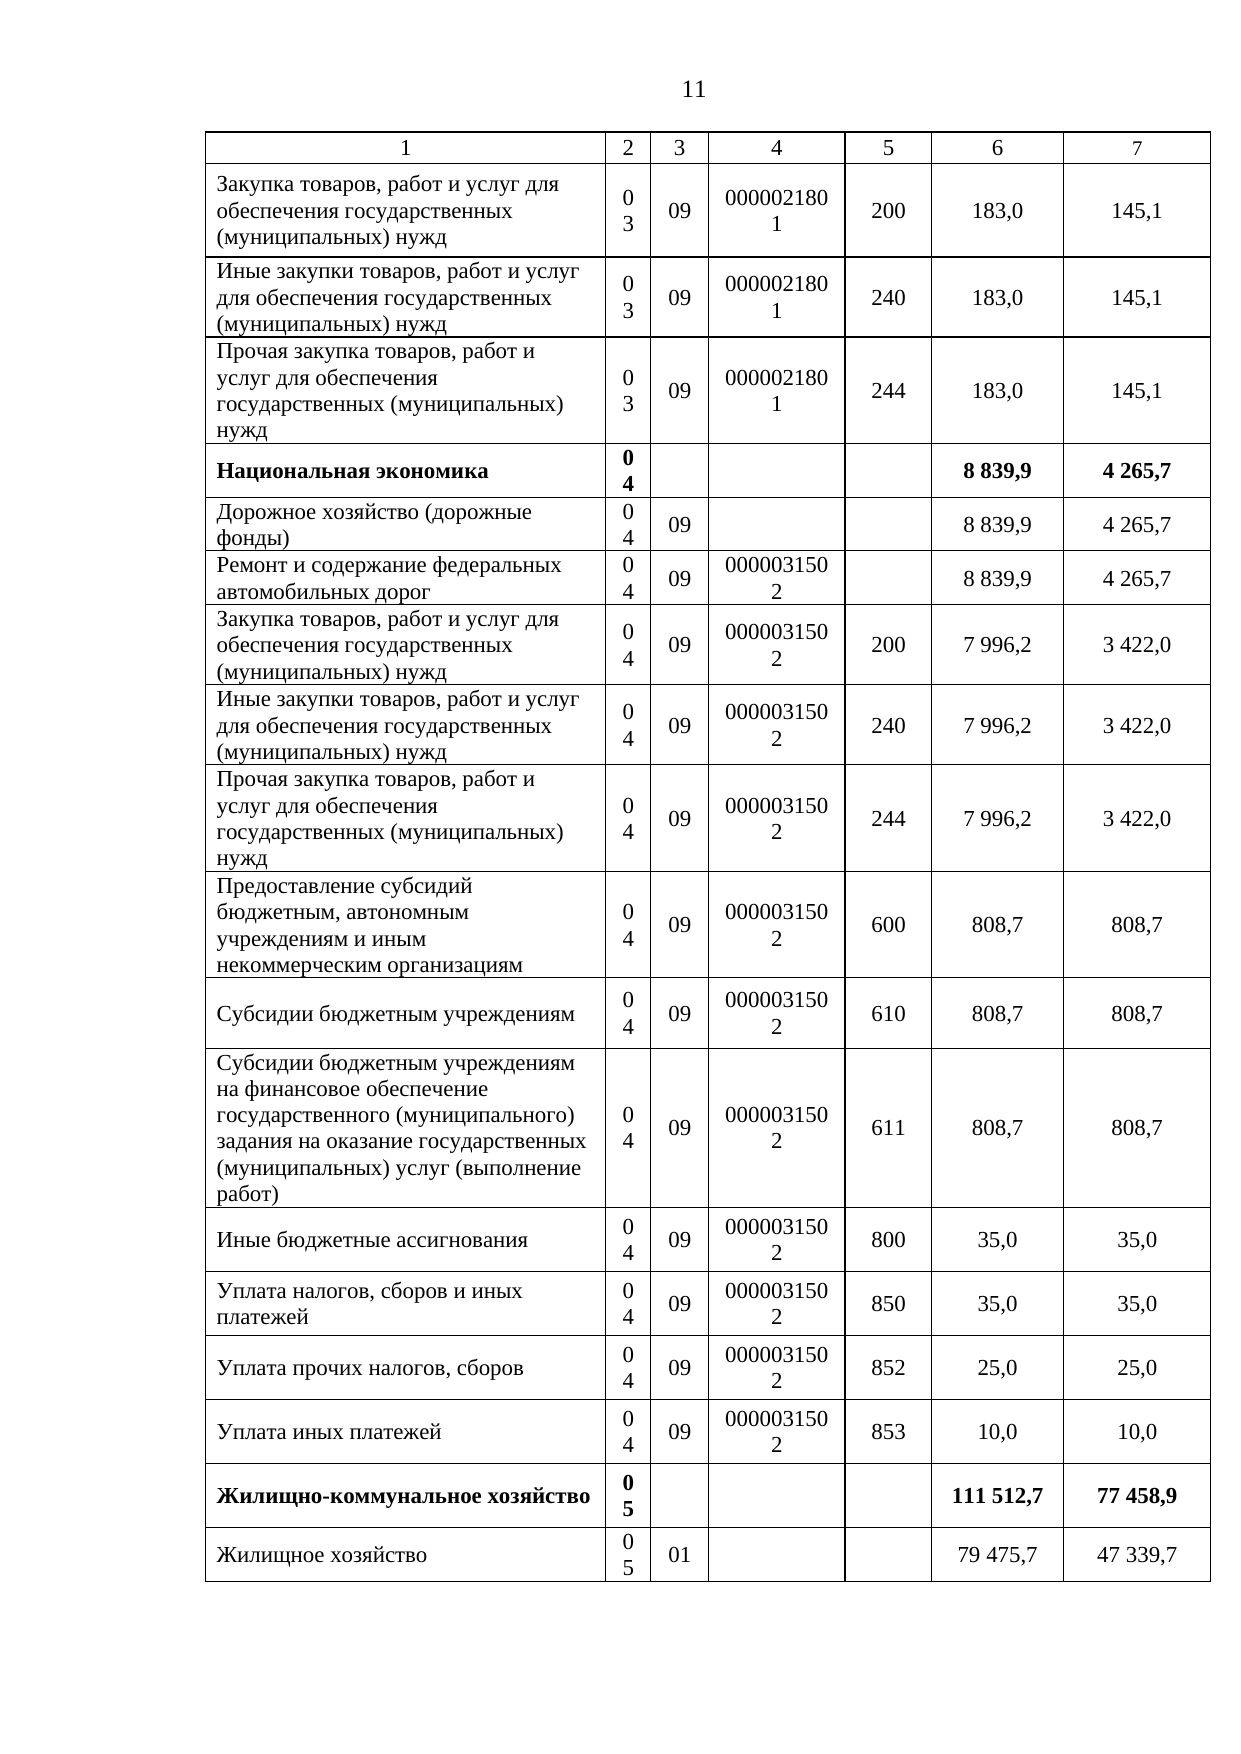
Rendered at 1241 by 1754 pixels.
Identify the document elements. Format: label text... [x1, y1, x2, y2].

table_cell [709, 498, 844, 550]
table_cell Дорожное хозяйство (дорожные фонды) [206, 498, 605, 550]
table_cell 47 339,7 [1064, 1528, 1210, 1581]
table_cell 04 [606, 1400, 650, 1463]
table_cell 610 [846, 978, 931, 1047]
table_cell 09 [651, 498, 708, 550]
table_cell [709, 1464, 844, 1527]
table_cell Предоставление субсидий бюджетным, автономным учреждениям и иным некоммерческим организациям [206, 872, 605, 977]
table_cell 3 422,0 [1064, 765, 1210, 871]
table_cell 03 [606, 338, 650, 443]
table_cell 3 422,0 [1064, 605, 1210, 684]
table_cell 09 [651, 765, 708, 871]
table_cell 183,0 [932, 164, 1063, 256]
table_cell Прочая закупка товаров, работ и услуг для обеспечения государственных (муниципальных) нужд [206, 765, 605, 871]
table_cell 35,0 [932, 1272, 1063, 1335]
table_cell 853 [846, 1400, 931, 1463]
table_cell 183,0 [932, 338, 1063, 443]
table_cell [846, 551, 931, 604]
table_cell Прочая закупка товаров, работ и услуг для обеспечения государственных (муниципальных) нужд [206, 338, 605, 443]
table_cell 800 [846, 1208, 931, 1271]
table_cell 35,0 [1064, 1272, 1210, 1335]
table_cell 10,0 [1064, 1400, 1210, 1463]
table_header 7 [1064, 133, 1210, 163]
table_cell 808,7 [1064, 978, 1210, 1047]
table_cell 808,7 [1064, 1049, 1210, 1207]
table_cell 808,7 [932, 978, 1063, 1047]
table_header 6 [932, 133, 1063, 163]
table_cell 0000031502 [709, 605, 844, 684]
table_cell 09 [651, 338, 708, 443]
table_cell 0000031502 [709, 1400, 844, 1463]
table_cell 35,0 [1064, 1208, 1210, 1271]
table_cell 03 [606, 164, 650, 256]
table_cell Закупка товаров, работ и услуг для обеспечения государственных (муниципальных) нужд [206, 605, 605, 684]
table_cell Уплата иных платежей [206, 1400, 605, 1463]
table_cell 0000021801 [709, 164, 844, 256]
table_cell 7 996,2 [932, 765, 1063, 871]
table_cell 09 [651, 1336, 708, 1399]
table_cell 3 422,0 [1064, 685, 1210, 764]
table_cell Ремонт и содержание федеральных автомобильных дорог [206, 551, 605, 604]
table_cell 09 [651, 605, 708, 684]
table_cell 04 [606, 551, 650, 604]
table_cell 25,0 [932, 1336, 1063, 1399]
table_cell 04 [606, 1049, 650, 1207]
table_cell 8 839,9 [932, 444, 1063, 497]
table_cell 4 265,7 [1064, 498, 1210, 550]
table_cell [651, 444, 708, 497]
table_cell 0000021801 [709, 258, 844, 336]
table_cell Субсидии бюджетным учреждениям [206, 978, 605, 1047]
table_cell Жилищно-коммунальное хозяйство [206, 1464, 605, 1527]
table_cell 8 839,9 [932, 498, 1063, 550]
table_cell 850 [846, 1272, 931, 1335]
table_cell [846, 444, 931, 497]
table_cell 09 [651, 978, 708, 1047]
table_cell [651, 1464, 708, 1527]
table_cell 111 512,7 [932, 1464, 1063, 1527]
table_cell 145,1 [1064, 338, 1210, 443]
table_cell 79 475,7 [932, 1528, 1063, 1581]
table_cell [846, 498, 931, 550]
table_cell 0000031502 [709, 1336, 844, 1399]
table_cell 09 [651, 1049, 708, 1207]
table_cell Жилищное хозяйство [206, 1528, 605, 1581]
table_cell 04 [606, 444, 650, 497]
table_cell 0000031502 [709, 551, 844, 604]
table_cell Закупка товаров, работ и услуг для обеспечения государственных (муниципальных) нужд [206, 164, 605, 256]
table_cell 04 [606, 978, 650, 1047]
table_cell 04 [606, 605, 650, 684]
table_cell Уплата налогов, сборов и иных платежей [206, 1272, 605, 1335]
table_cell 4 265,7 [1064, 444, 1210, 497]
table_header 2 [606, 133, 650, 163]
table_cell 0000021801 [709, 338, 844, 443]
table_cell 09 [651, 164, 708, 256]
table_cell 04 [606, 1272, 650, 1335]
table_cell 0000031502 [709, 1208, 844, 1271]
table_cell 183,0 [932, 258, 1063, 336]
table_cell 09 [651, 1208, 708, 1271]
table_header 5 [846, 133, 931, 163]
table_cell Иные закупки товаров, работ и услуг для обеспечения государственных (муниципальных) нужд [206, 685, 605, 764]
table_cell 03 [606, 258, 650, 336]
table_cell 0000031502 [709, 765, 844, 871]
table_cell 09 [651, 685, 708, 764]
table_header 4 [709, 133, 844, 163]
table_cell 09 [651, 1272, 708, 1335]
table_cell 0000031502 [709, 872, 844, 977]
table_cell 09 [651, 258, 708, 336]
table_cell 4 265,7 [1064, 551, 1210, 604]
table_cell 244 [846, 765, 931, 871]
table_cell 808,7 [932, 1049, 1063, 1207]
table_cell 600 [846, 872, 931, 977]
table_cell 04 [606, 1336, 650, 1399]
table_cell 0000031502 [709, 1049, 844, 1207]
table_cell 200 [846, 164, 931, 256]
table_cell 35,0 [932, 1208, 1063, 1271]
table_cell [846, 1464, 931, 1527]
table_cell 09 [651, 551, 708, 604]
table_cell 808,7 [932, 872, 1063, 977]
table_cell 7 996,2 [932, 605, 1063, 684]
table_cell 0000031502 [709, 1272, 844, 1335]
table_header 1 [206, 133, 605, 163]
table_cell Национальная экономика [206, 444, 605, 497]
table_cell 05 [606, 1528, 650, 1581]
table_cell 200 [846, 605, 931, 684]
table_cell 04 [606, 765, 650, 871]
table_cell 7 996,2 [932, 685, 1063, 764]
table_cell 01 [651, 1528, 708, 1581]
table_cell [709, 1528, 844, 1581]
table_cell Иные бюджетные ассигнования [206, 1208, 605, 1271]
table_cell 240 [846, 685, 931, 764]
table_cell 0000031502 [709, 978, 844, 1047]
table_cell 04 [606, 872, 650, 977]
table_cell 611 [846, 1049, 931, 1207]
table_cell 808,7 [1064, 872, 1210, 977]
table_cell 04 [606, 685, 650, 764]
table_cell 09 [651, 872, 708, 977]
table_cell 25,0 [1064, 1336, 1210, 1399]
table_cell 240 [846, 258, 931, 336]
table_cell 145,1 [1064, 258, 1210, 336]
table_cell 852 [846, 1336, 931, 1399]
table_cell 04 [606, 498, 650, 550]
table_cell 09 [651, 1400, 708, 1463]
table_cell Субсидии бюджетным учреждениям на финансовое обеспечение государственного (муниципального) задания на оказание государственных (муниципальных) услуг (выполнение работ) [206, 1049, 605, 1207]
table_cell 05 [606, 1464, 650, 1527]
table_cell 04 [606, 1208, 650, 1271]
table_cell 0000031502 [709, 685, 844, 764]
table_cell 77 458,9 [1064, 1464, 1210, 1527]
table_cell 10,0 [932, 1400, 1063, 1463]
table_cell [846, 1528, 931, 1581]
table_cell 244 [846, 338, 931, 443]
table_cell 8 839,9 [932, 551, 1063, 604]
table_cell [709, 444, 844, 497]
table_cell Уплата прочих налогов, сборов [206, 1336, 605, 1399]
table_header 3 [651, 133, 708, 163]
table_cell Иные закупки товаров, работ и услуг для обеспечения государственных (муниципальных) нужд [206, 258, 605, 336]
table_cell 145,1 [1064, 164, 1210, 256]
